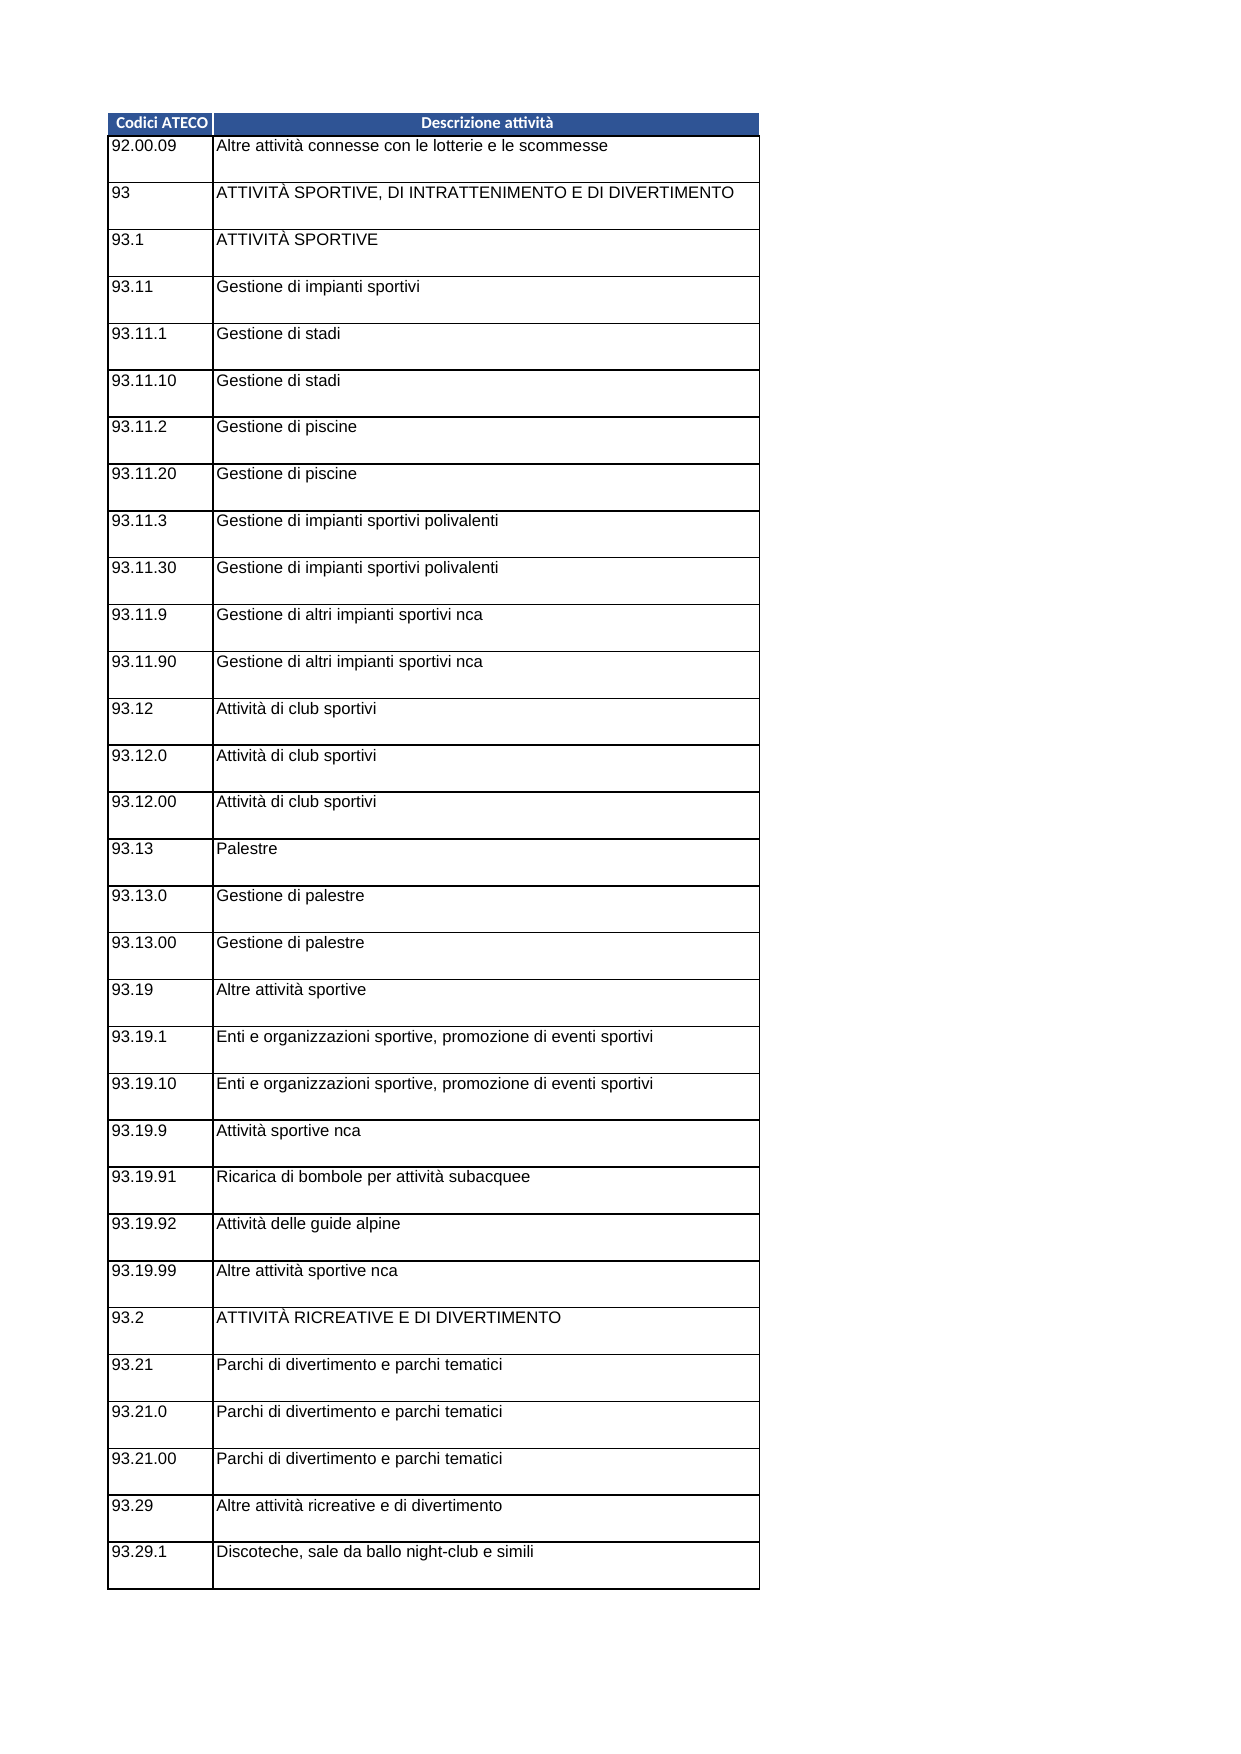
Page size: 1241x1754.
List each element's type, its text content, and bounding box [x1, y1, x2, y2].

table_cell 93.12.00 [109, 793, 212, 838]
table_cell ATTIVITÀ SPORTIVE [214, 230, 759, 276]
table_cell 93.19.10 [109, 1074, 212, 1119]
table_cell 93.11.9 [109, 605, 212, 651]
table_cell Gestione di palestre [214, 887, 759, 932]
table_cell 93.12.0 [109, 746, 212, 791]
table_cell Gestione di stadi [214, 324, 759, 369]
table_cell 93.11.20 [109, 465, 212, 510]
table_cell 93.11.30 [109, 558, 212, 604]
table_cell Gestione di altri impianti sportivi nca [214, 605, 759, 651]
table_header Codici ATECO [108, 113, 212, 135]
table_cell Attività sportive nca [214, 1121, 759, 1166]
table_cell 93.29.1 [109, 1543, 212, 1588]
table_cell 93.21 [109, 1355, 212, 1401]
table_cell Altre attività connesse con le lotterie e le scommesse [214, 137, 759, 182]
table_cell 93.13 [109, 840, 212, 885]
table_cell Parchi di divertimento e parchi tematici [214, 1355, 759, 1401]
table_cell ATTIVITÀ SPORTIVE, DI INTRATTENIMENTO E DI DIVERTIMENTO [214, 183, 759, 229]
table_cell Attività di club sportivi [214, 793, 759, 838]
table_cell 93 [109, 183, 212, 229]
table_cell Altre attività sportive [214, 980, 759, 1026]
table_cell Attività di club sportivi [214, 746, 759, 791]
table_cell Ricarica di bombole per attività subacquee [214, 1168, 759, 1213]
table_cell Parchi di divertimento e parchi tematici [214, 1449, 759, 1494]
table_cell 93.13.0 [109, 887, 212, 932]
table_cell 93.12 [109, 699, 212, 744]
table_cell Attività delle guide alpine [214, 1215, 759, 1260]
table_cell 93.19.92 [109, 1215, 212, 1260]
table_cell 93.13.00 [109, 933, 212, 979]
table_cell Enti e organizzazioni sportive, promozione di eventi sportivi [214, 1074, 759, 1119]
table_cell 93.2 [109, 1308, 212, 1354]
table_cell 93.1 [109, 230, 212, 276]
table_cell Altre attività sportive nca [214, 1262, 759, 1307]
table_cell 92.00.09 [109, 137, 212, 182]
table_cell Enti e organizzazioni sportive, promozione di eventi sportivi [214, 1027, 759, 1072]
table_cell 93.21.00 [109, 1449, 212, 1494]
table_header Descrizione attività [214, 113, 759, 135]
table_cell Parchi di divertimento e parchi tematici [214, 1402, 759, 1447]
table_cell Gestione di piscine [214, 418, 759, 463]
table_cell 93.11 [109, 277, 212, 322]
table_cell Gestione di impianti sportivi polivalenti [214, 512, 759, 557]
table_cell 93.21.0 [109, 1402, 212, 1447]
table_cell Gestione di impianti sportivi polivalenti [214, 558, 759, 604]
table_cell Attività di club sportivi [214, 699, 759, 744]
table_cell 93.11.2 [109, 418, 212, 463]
table_cell 93.19.91 [109, 1168, 212, 1213]
table_cell 93.11.1 [109, 324, 212, 369]
table_cell 93.29 [109, 1496, 212, 1541]
table_cell 93.11.10 [109, 371, 212, 416]
table_cell 93.11.3 [109, 512, 212, 557]
table_cell Gestione di impianti sportivi [214, 277, 759, 322]
table_cell Gestione di stadi [214, 371, 759, 416]
table_cell 93.11.90 [109, 652, 212, 697]
table_cell Gestione di altri impianti sportivi nca [214, 652, 759, 697]
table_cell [214, 1543, 759, 1588]
table_cell 93.19.1 [109, 1027, 212, 1072]
table_cell Palestre [214, 840, 759, 885]
table_cell 93.19 [109, 980, 212, 1026]
table_cell Altre attività ricreative e di divertimento [214, 1496, 759, 1541]
table_cell 93.19.9 [109, 1121, 212, 1166]
table_cell Gestione di palestre [214, 933, 759, 979]
table_cell ATTIVITÀ RICREATIVE E DI DIVERTIMENTO [214, 1308, 759, 1354]
table_cell 93.19.99 [109, 1262, 212, 1307]
table_cell Gestione di piscine [214, 465, 759, 510]
